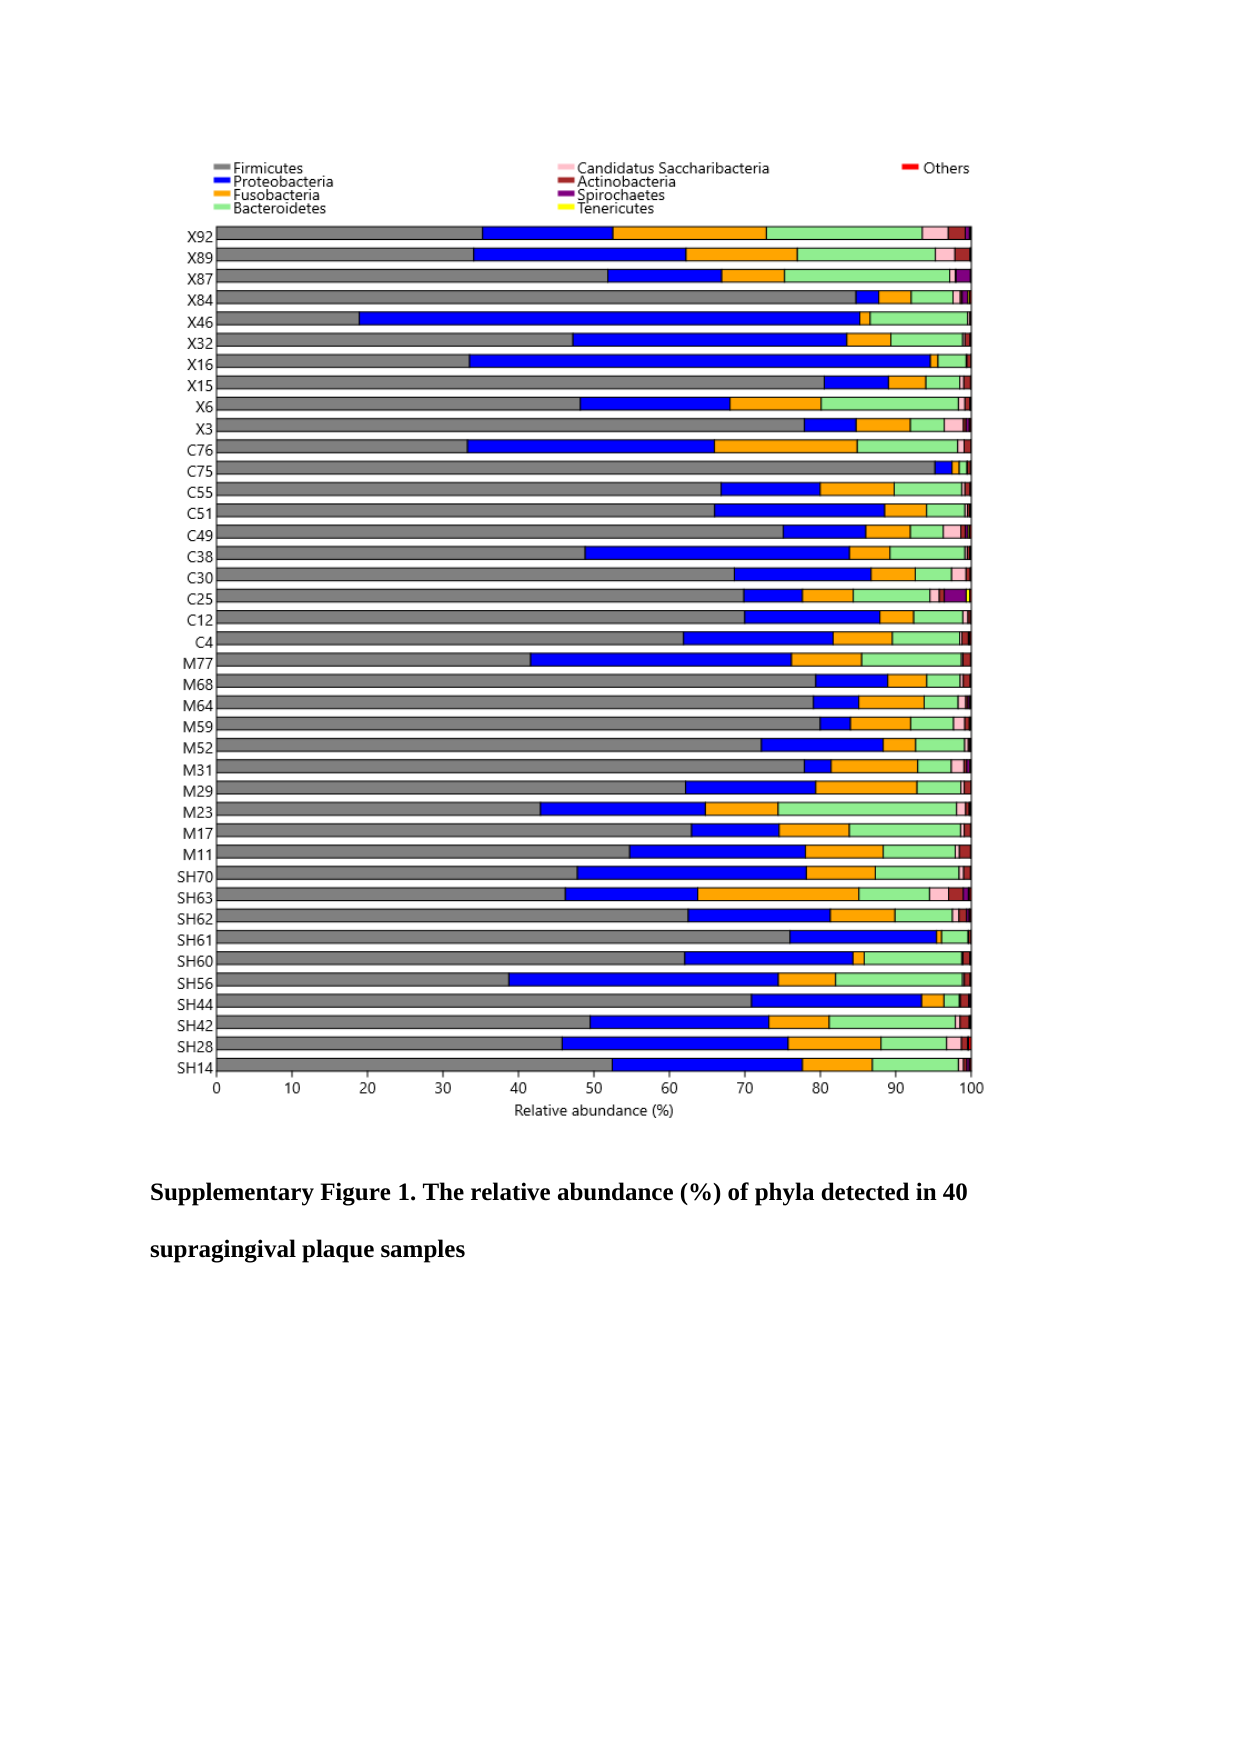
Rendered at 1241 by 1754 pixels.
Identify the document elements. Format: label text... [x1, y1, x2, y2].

text Supplementary Figure 1. The relative abundance (%) of phyla detected in 40 supragingival plaque samples [150, 1177, 1090, 1263]
picture [150, 150, 1038, 1149]
